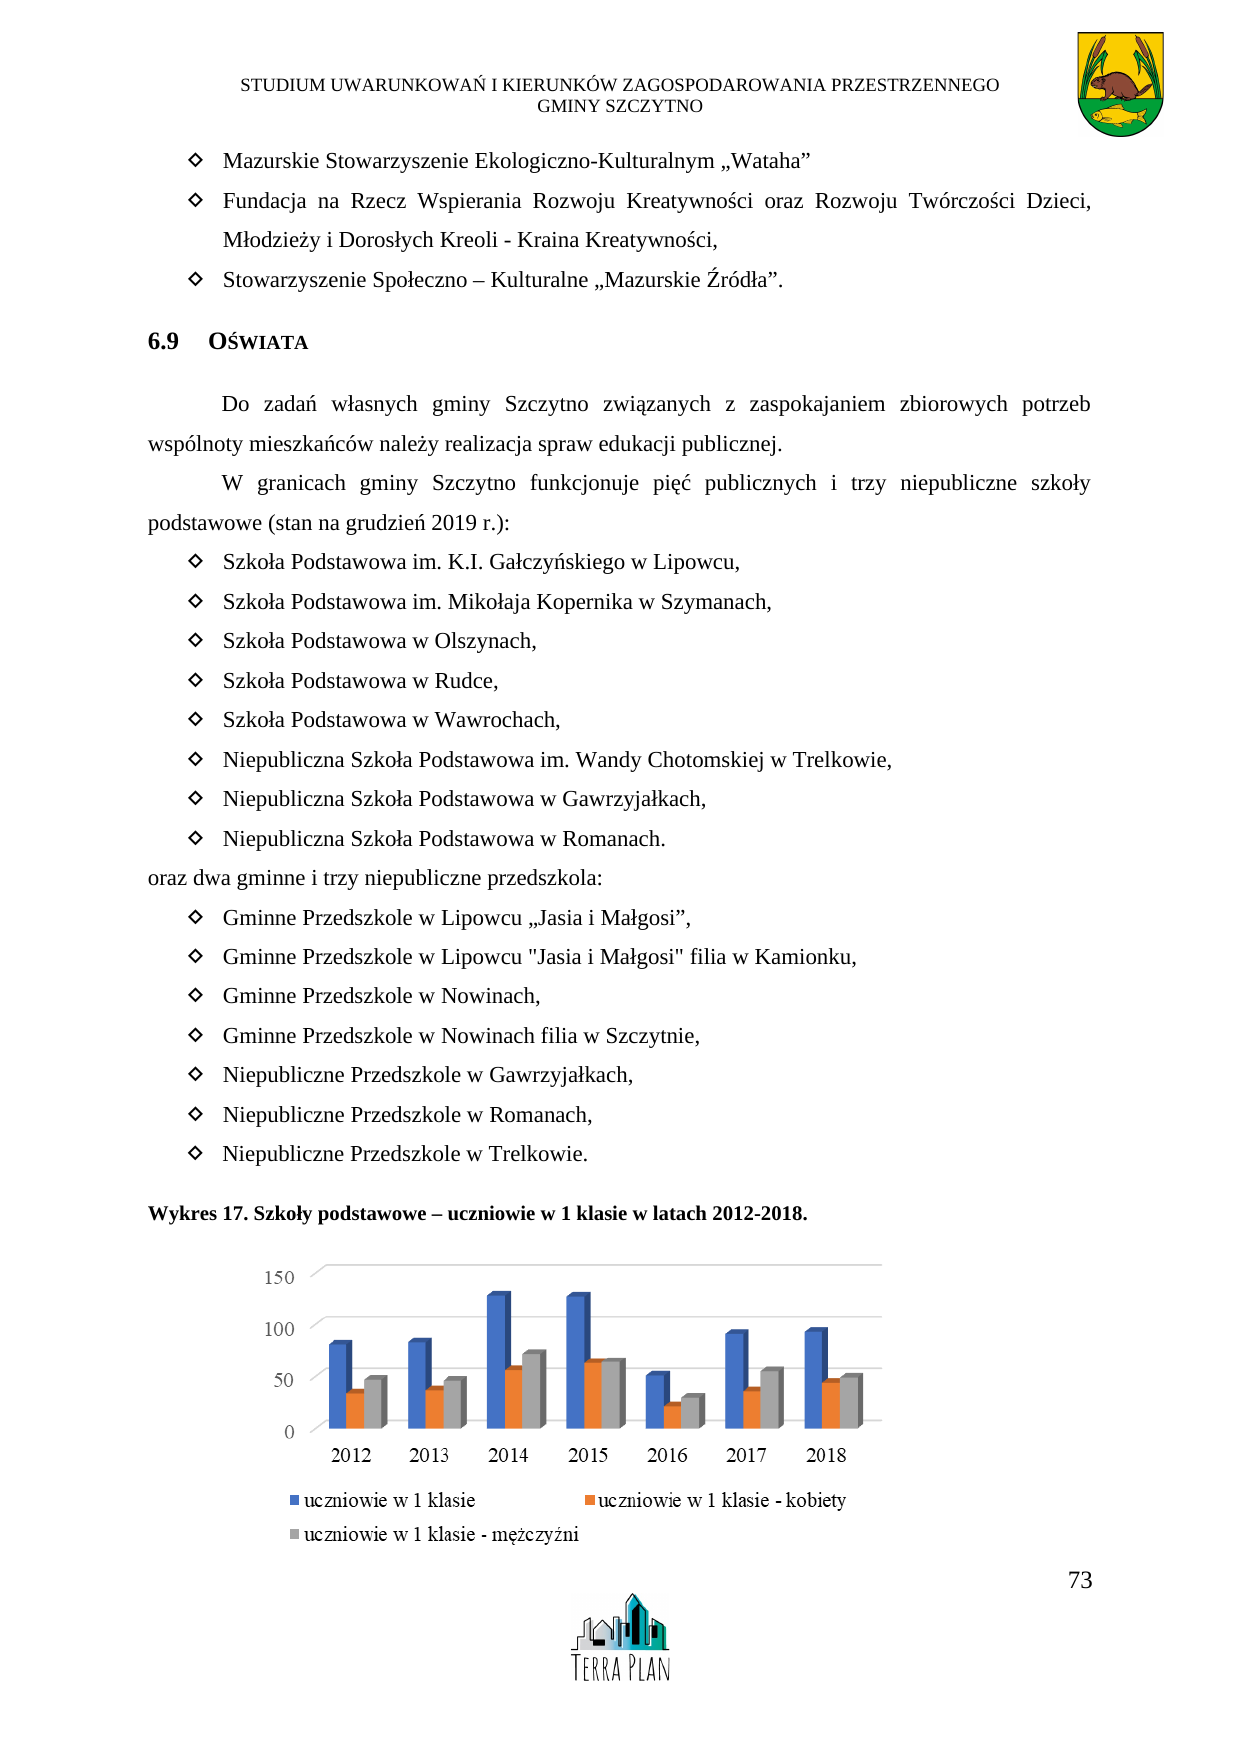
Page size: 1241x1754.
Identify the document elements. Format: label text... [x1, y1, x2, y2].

list Niepubliczna Szkoła Podstawowa w Gawrzyjałkach, [185, 785, 1093, 811]
picture [1077, 32, 1164, 137]
list Niepubliczna Szkoła Podstawowa w Romanach. [185, 824, 1093, 851]
list Mazurskie Stowarzyszenie Ekologiczno-Kulturalnym „Wataha” [185, 148, 1093, 174]
list Gminne Przedszkole w Lipowcu "Jasia i Małgosi" filia w Kamionku, [185, 943, 1093, 969]
text Do zadań własnych gminy Szczytno związanych z zaspokajaniem zbiorowych potrzeb wspólnoty mieszkańców należy realizacja spraw edukacji publicznej. [148, 390, 1093, 456]
list Fundacja na Rzecz Wspierania Rozwoju Kreatywności oraz Rozwoju Twórczości Dzieci, Młodzieży i Dorosłych Kreoli - Kraina Kreatywności, [185, 187, 1093, 253]
list Stowarzyszenie Społeczno – Kulturalne „Mazurskie Źródła”. [185, 266, 1093, 292]
list Szkoła Podstawowa w Olszynach, [185, 627, 1093, 653]
text W granicach gminy Szczytno funkcjonuje pięć publicznych i trzy niepubliczne szkoły podstawowe (stan na grudzień 2019 r.): [148, 469, 1093, 535]
text Wykres 17. Szkoły podstawowe – uczniowie w 1 klasie w latach 2012-2018. [148, 1201, 1093, 1225]
list Niepubliczna Szkoła Podstawowa im. Wandy Chotomskiej w Trelkowie, [185, 746, 1093, 772]
list Gminne Przedszkole w Lipowcu „Jasia i Małgosi”, [185, 903, 1093, 930]
list Szkoła Podstawowa im. K.I. Gałczyńskiego w Lipowcu, [185, 548, 1093, 574]
list Gminne Przedszkole w Nowinach filia w Szczytnie, [185, 1022, 1093, 1048]
text oraz dwa gminne i trzy niepubliczne przedszkola: [148, 864, 1093, 890]
list Niepubliczne Przedszkole w Romanach, [185, 1101, 1093, 1127]
picture [221, 1237, 934, 1560]
list Niepubliczne Przedszkole w Gawrzyjałkach, [185, 1061, 1093, 1088]
list Gminne Przedszkole w Nowinach, [185, 982, 1093, 1009]
list Szkoła Podstawowa w Rudce, [185, 667, 1093, 693]
picture [570, 1593, 670, 1681]
list Szkoła Podstawowa im. Mikołaja Kopernika w Szymanach, [185, 588, 1093, 614]
subtitle Oświata [148, 326, 1093, 355]
list Szkoła Podstawowa w Wawrochach, [185, 706, 1093, 732]
list Niepubliczne Przedszkole w Trelkowie. [185, 1140, 1093, 1167]
